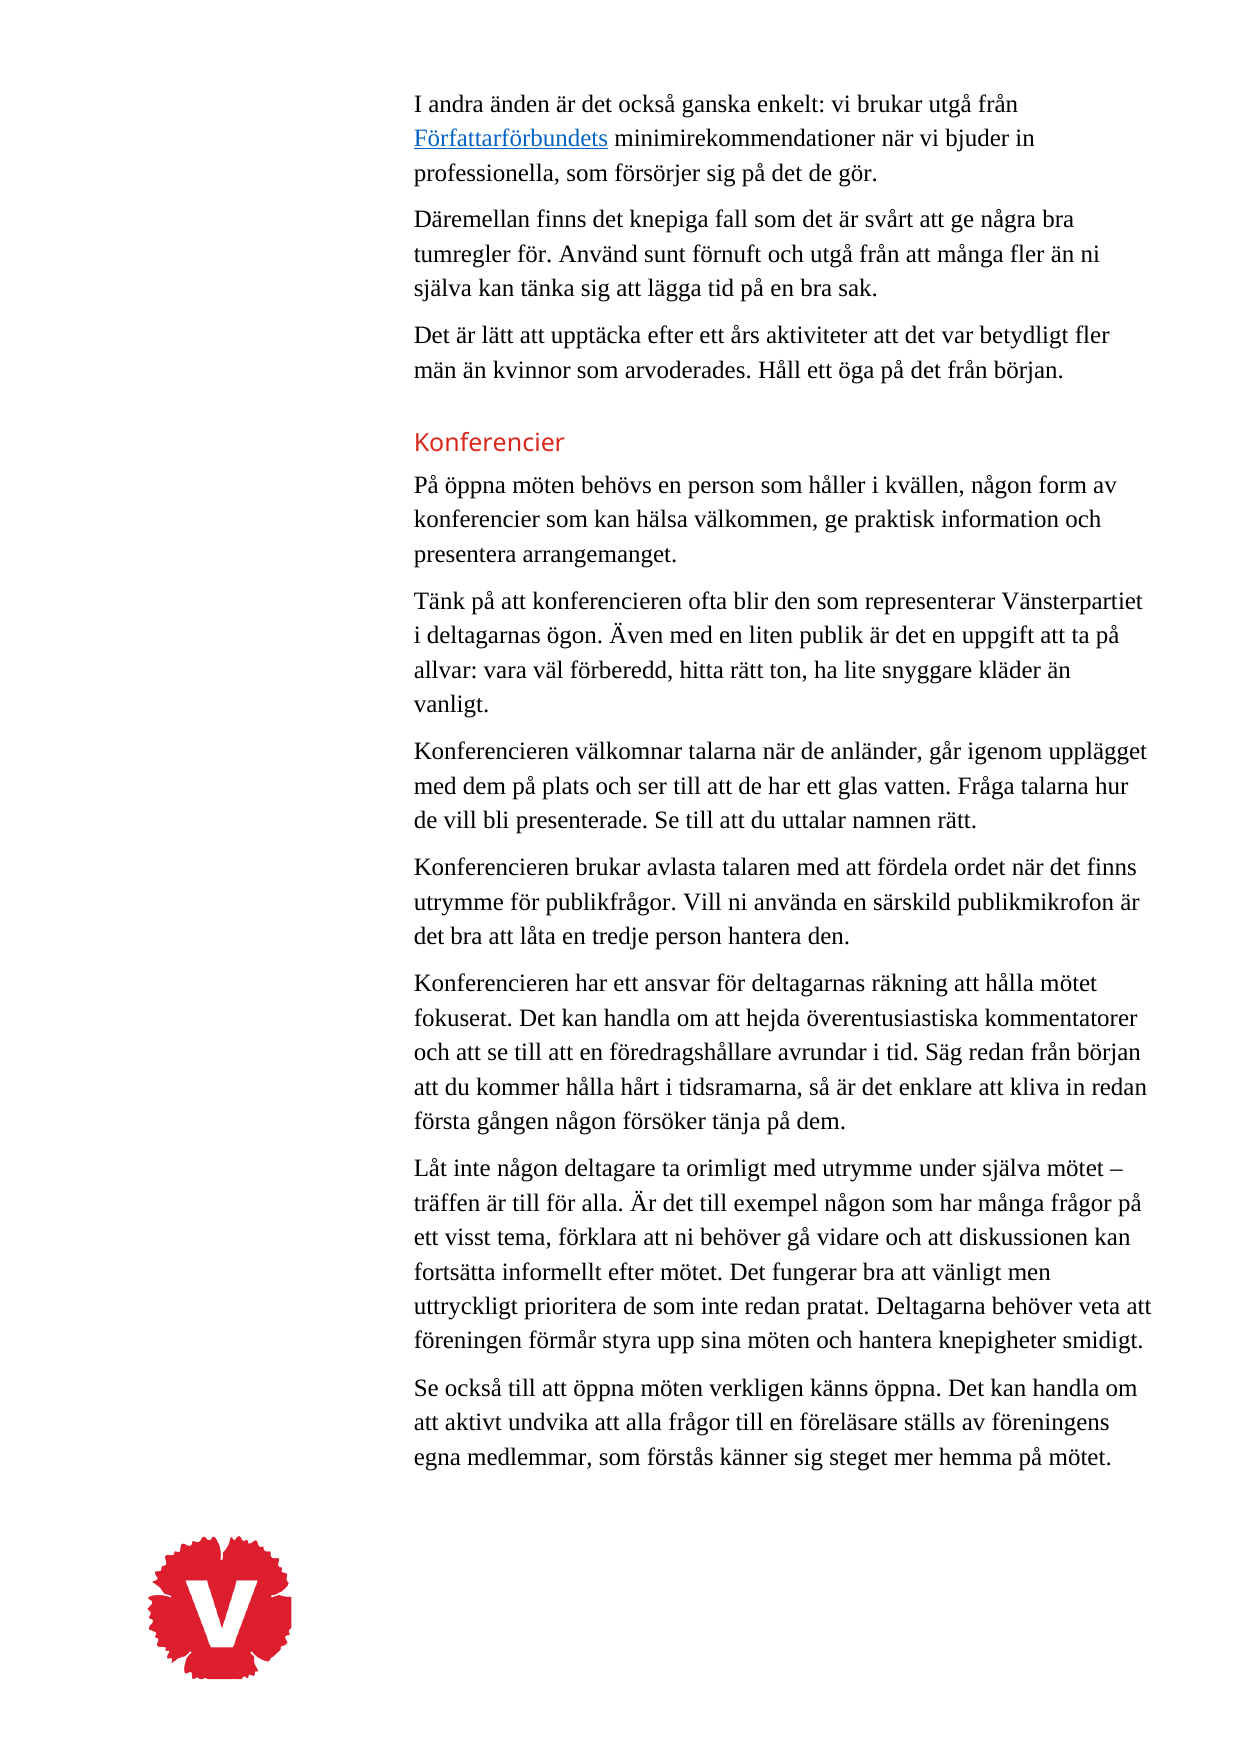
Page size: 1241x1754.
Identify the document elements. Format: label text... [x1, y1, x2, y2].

text Låt inte någon deltagare ta orimligt med utrymme under själva mötet – träffen är till för alla. Är det till exempel någon som har många frågor på ett visst tema, förklara att ni behöver gå vidare och att diskussionen kan fortsätta informellt efter mötet. Det fungerar bra att vänligt men uttryckligt prioritera de som inte redan pratat. Deltagarna behöver veta att föreningen förmår styra upp sina möten och hantera knepigheter smidigt. [413, 1153, 1152, 1354]
text På öppna möten behövs en person som håller i kvällen, någon form av konferencier som kan hälsa välkommen, ge praktisk information och presentera arrangemanget. [413, 470, 1152, 568]
text Konferencieren brukar avlasta talaren med att fördela ordet när det finns utrymme för publikfrågor. Vill ni använda en särskild publikmikrofon är det bra att låta en tredje person hantera den. [413, 852, 1152, 950]
text Det är lätt att upptäcka efter ett års aktiviteter att det var betydligt fler män än kvinnor som arvoderades. Håll ett öga på det från början. [413, 321, 1152, 384]
text Se också till att öppna möten verkligen känns öppna. Det kan handla om att aktivt undvika att alla frågor till en föreläsare ställs av föreningens egna medlemmar, som förstås känner sig steget mer hemma på mötet. [413, 1373, 1152, 1470]
text Tänk på att konferencieren ofta blir den som representerar Vänsterpartiet i deltagarnas ögon. Även med en liten publik är det en uppgift att ta på allvar: vara väl förberedd, hitta rätt ton, ha lite snyggare kläder än vanligt. [413, 586, 1152, 718]
text Däremellan finns det knepiga fall som det är svårt att ge några bra tumregler för. Använd sunt förnuft och utgå från att många fler än ni själva kan tänka sig att lägga tid på en bra sak. [413, 204, 1152, 302]
picture [147, 1535, 292, 1680]
text Konferencieren välkomnar talarna när de anländer, går igenom upplägget med dem på plats och ser till att de har ett glas vatten. Fråga talarna hur de vill bli presenterade. Se till att du uttalar namnen rätt. [413, 736, 1152, 834]
subtitle Konferencier [413, 427, 1152, 458]
text I andra änden är det också ganska enkelt: vi brukar utgå från Författarförbundets minimirekommendationer när vi bjuder in professionella, som försörjer sig på det de gör. [413, 89, 1152, 186]
text Konferencieren har ett ansvar för deltagarnas räkning att hålla mötet fokuserat. Det kan handla om att hejda överentusiastiska kommentatorer och att se till att en föredragshållare avrundar i tid. Säg redan från början att du kommer hålla hårt i tidsramarna, så är det enklare att kliva in redan första gången någon försöker tänja på dem. [413, 968, 1152, 1135]
